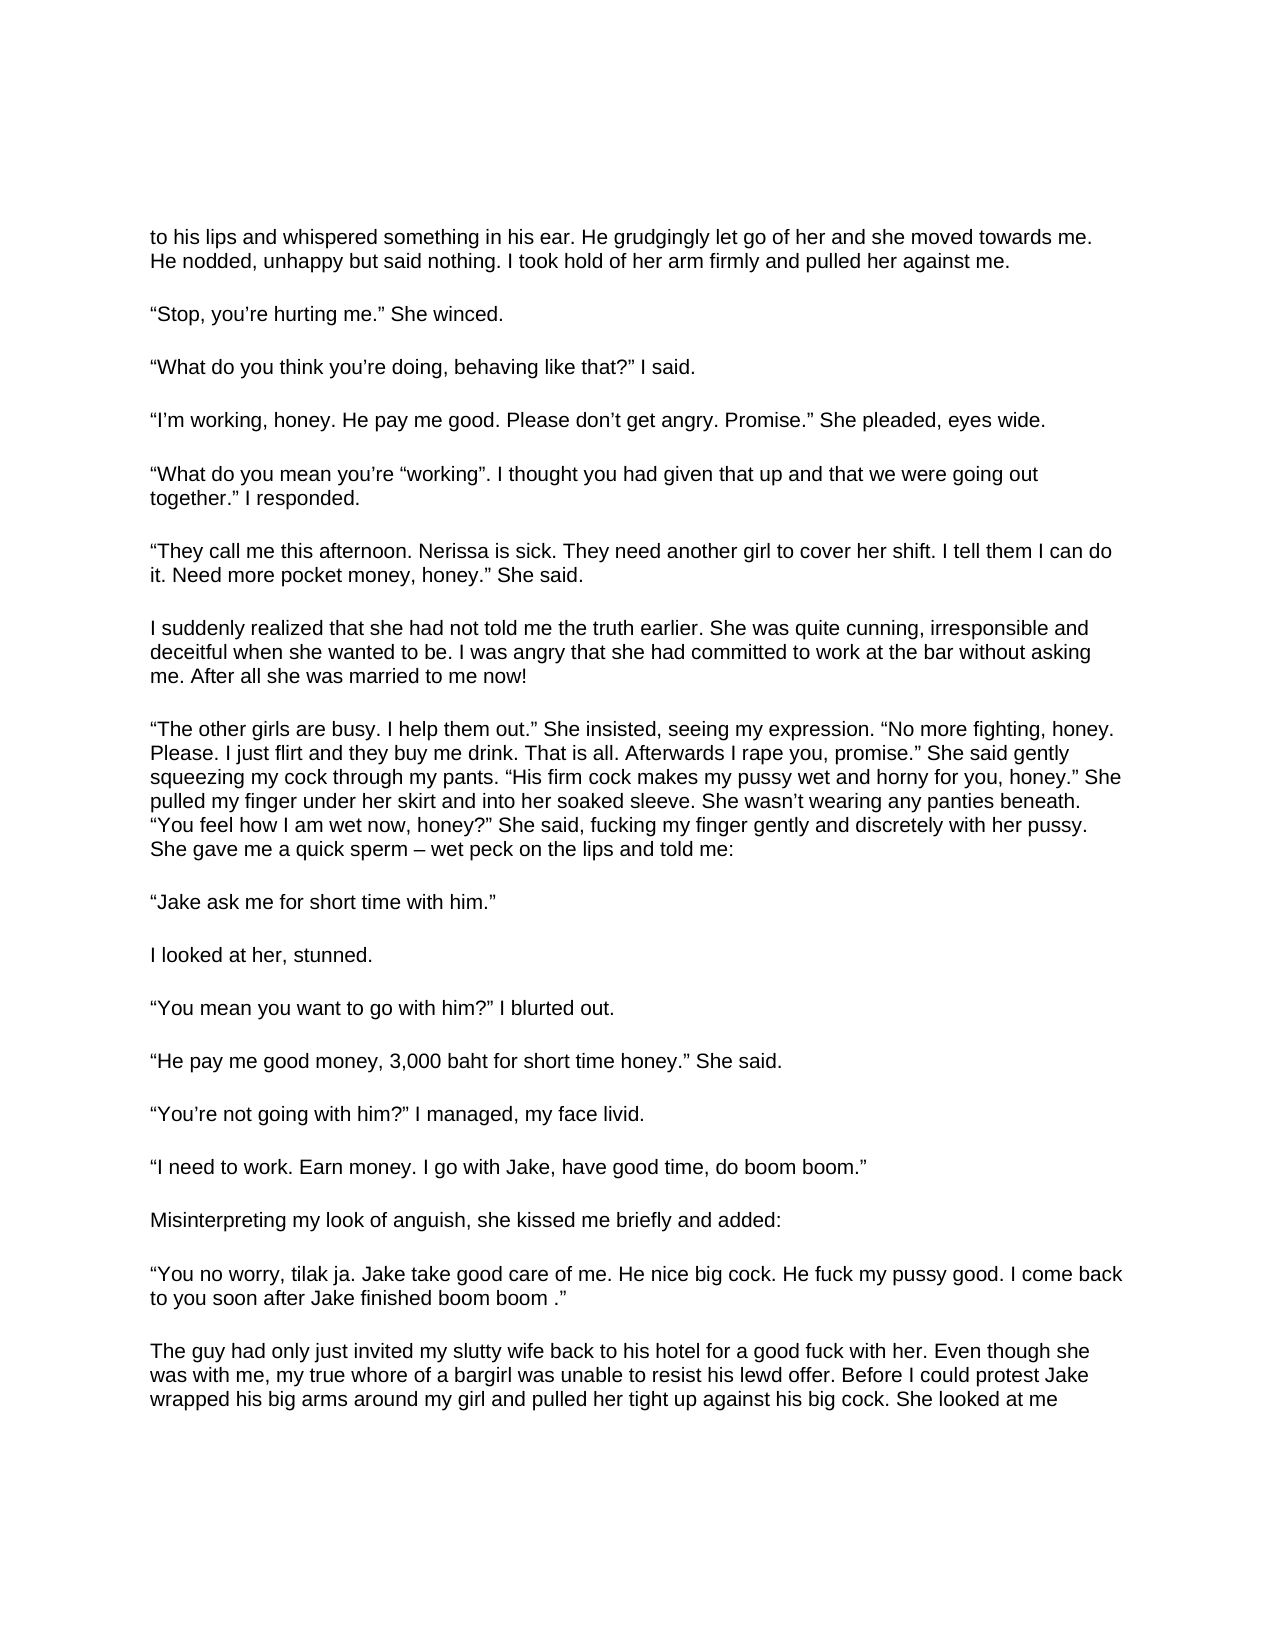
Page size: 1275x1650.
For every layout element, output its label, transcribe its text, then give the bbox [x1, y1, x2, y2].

text “I need to work. Earn money. I go with Jake, have good time, do boom boom.” [150, 1155, 1125, 1179]
text “You mean you want to go with him?” I blurted out. [150, 996, 1125, 1020]
text “Jake ask me for short time with him.” [150, 889, 1125, 913]
text “You’re not going with him?” I managed, my face livid. [150, 1102, 1125, 1126]
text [150, 1338, 1125, 1410]
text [150, 225, 1125, 273]
text I looked at her, stunned. [150, 943, 1125, 967]
text “Stop, you’re hurting me.” She winced. [150, 302, 1125, 326]
text I suddenly realized that she had not told me the truth earlier. She was quite cunning, irresponsible and deceitful when she wanted to be. I was angry that she had committed to work at the bar without asking me. After all she was married to me now! [150, 616, 1125, 687]
text “What do you mean you’re “working”. I thought you had given that up and that we were going out together.” I responded. [150, 461, 1125, 509]
text “They call me this afternoon. Nerissa is sick. They need another girl to cover her shift. I tell them I can do it. Need more pocket money, honey.” She said. [150, 538, 1125, 586]
text “You no worry, tilak ja. Jake take good care of me. He nice big cock. He fuck my pussy good. I come back to you soon after Jake finished boom boom .” [150, 1261, 1125, 1309]
text “The other girls are busy. I help them out.” She insisted, seeing my expression. “No more fighting, honey. Please. I just flirt and they buy me drink. That is all. Afterwards I rape you, promise.” She said gently squeezing my cock through my pants. “His firm cock makes my pussy wet and horny for you, honey.” She pulled my finger under her skirt and into her soaked sleeve. She wasn’t wearing any panties beneath. “You feel how I am wet now, honey?” She said, fucking my finger gently and discretely with her pussy. She gave me a quick sperm – wet peck on the lips and told me: [150, 717, 1125, 860]
text “He pay me good money, 3,000 baht for short time honey.” She said. [150, 1049, 1125, 1073]
text “What do you think you’re doing, behaving like that?” I said. [150, 355, 1125, 379]
text “I’m working, honey. He pay me good. Please don’t get angry. Promise.” She pleaded, eyes wide. [150, 408, 1125, 432]
text Misinterpreting my look of anguish, she kissed me briefly and added: [150, 1208, 1125, 1232]
